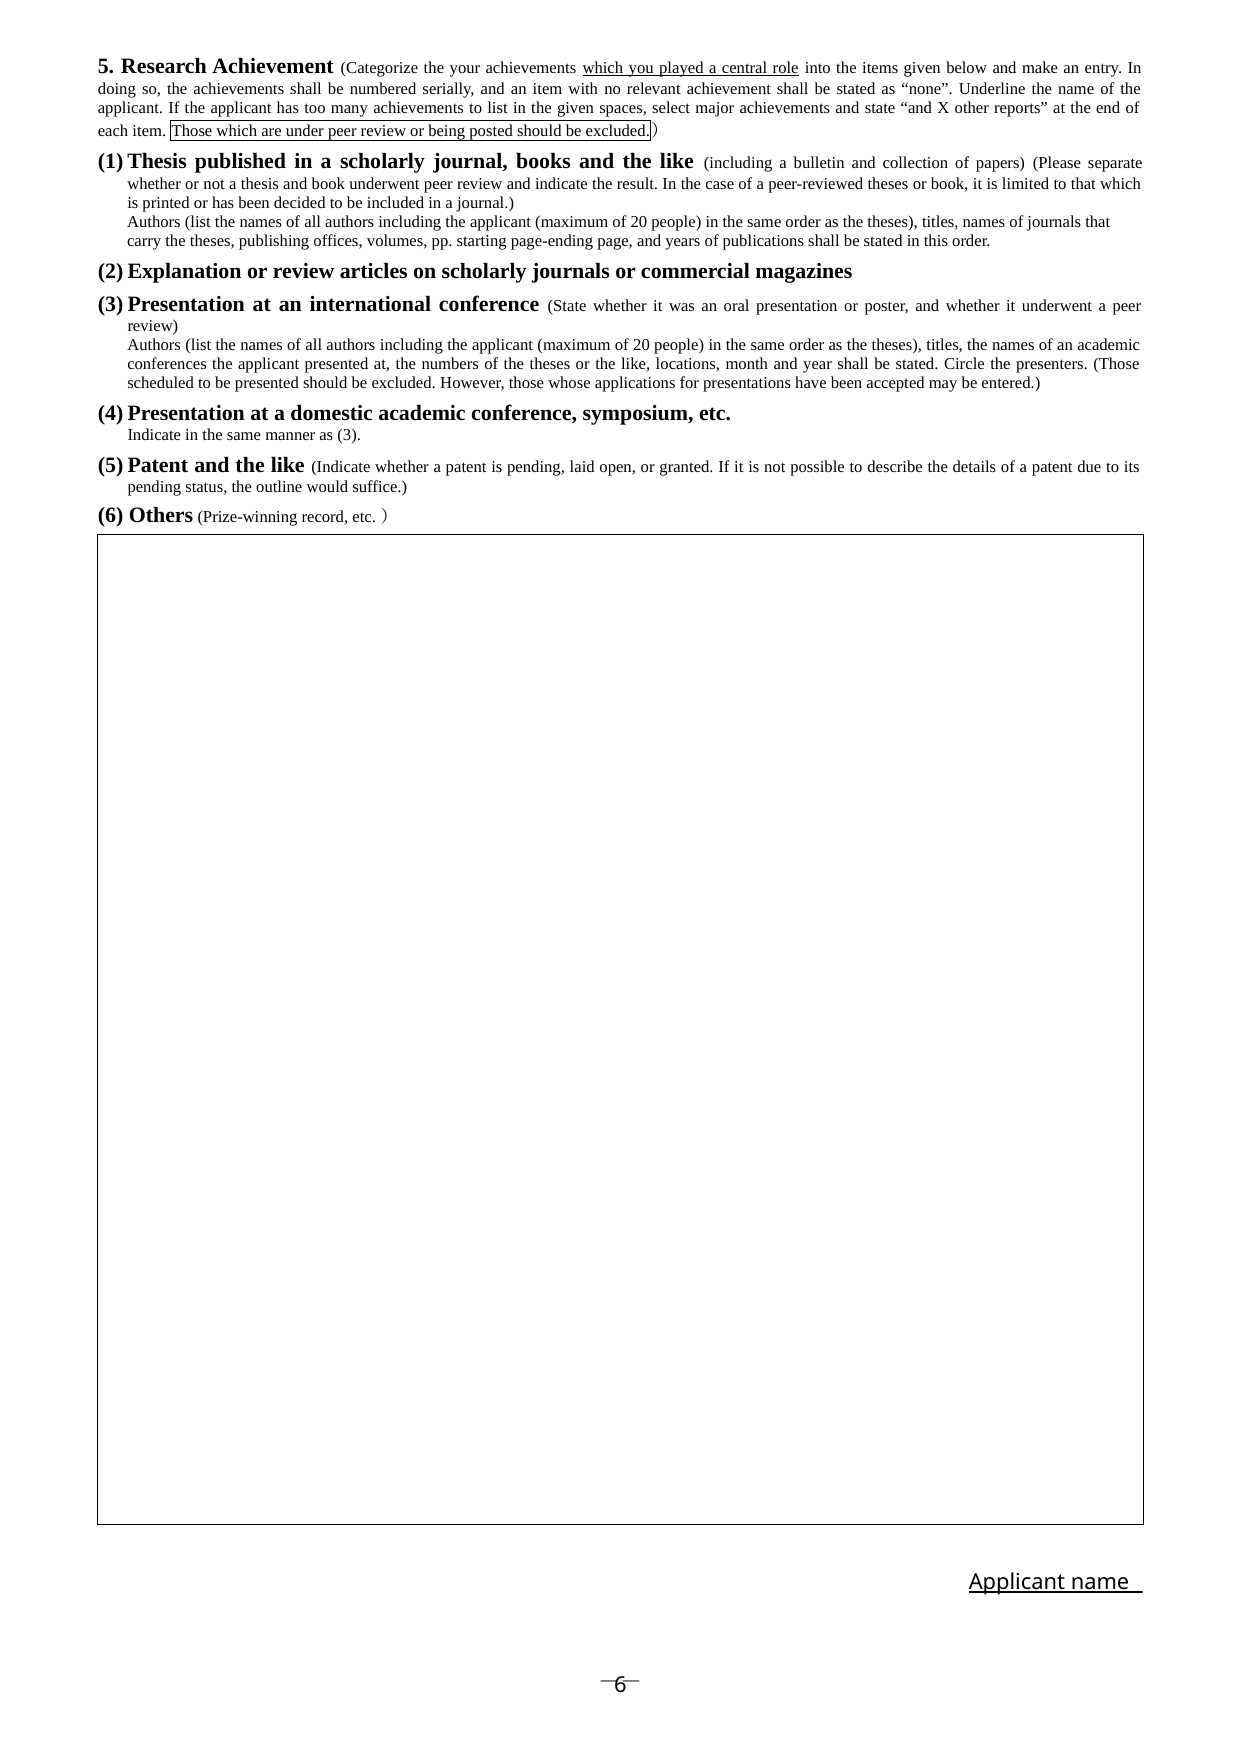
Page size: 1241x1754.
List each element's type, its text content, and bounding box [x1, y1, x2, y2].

text Applicant name [98, 1562, 1143, 1599]
text (1) Thesis published in a scholarly journal, books and the like (including a bulletin and collection of papers) (Please separate whether or not a thesis and book underwent peer review and indicate the result. In the case of a peer-reviewed theses or book, it is limited to that which is printed or has been decided to be included in a journal.) [98, 148, 1143, 212]
table_header [98, 535, 1143, 1523]
text 5. Research Achievement (Categorize the your achievements which you played a central role into the items given below and make an entry. In doing so, the achievements shall be numbered serially, and an item with no relevant achievement shall be stated as “none”. Underline the name of the applicant. If the applicant has too many achievements to list in the given spaces, select major achievements and state “and X other reports” at the end of each item. Those which are under peer review or being posted should be excluded.） [98, 53, 1143, 141]
text Authors (list the names of all authors including the applicant (maximum of 20 people) in the same order as the theses), titles, names of journals that carry the theses, publishing offices, volumes, pp. starting page-ending page, and years of publications shall be stated in this order. [127, 212, 1143, 250]
text Authors (list the names of all authors including the applicant (maximum of 20 people) in the same order as the theses), titles, the names of an academic conferences the applicant presented at, the numbers of the theses or the like, locations, month and year shall be stated. Circle the presenters. (Those scheduled to be presented should be excluded. However, those whose applications for presentations have been accepted may be entered.) [127, 335, 1143, 392]
text (4) Presentation at a domestic academic conference, symposium, etc. [98, 400, 1143, 425]
text (3) Presentation at an international conference (State whether it was an oral presentation or poster, and whether it underwent a peer review) [98, 291, 1143, 335]
text (2) Explanation or review articles on scholarly journals or commercial magazines [98, 258, 1143, 283]
text (6) Others (Prize-winning record, etc.） [98, 496, 1143, 534]
text (5) Patent and the like (Indicate whether a patent is pending, laid open, or granted. If it is not possible to describe the details of a patent due to its pending status, the outline would suffice.) [98, 452, 1143, 496]
text Indicate in the same manner as (3). [127, 425, 1143, 444]
